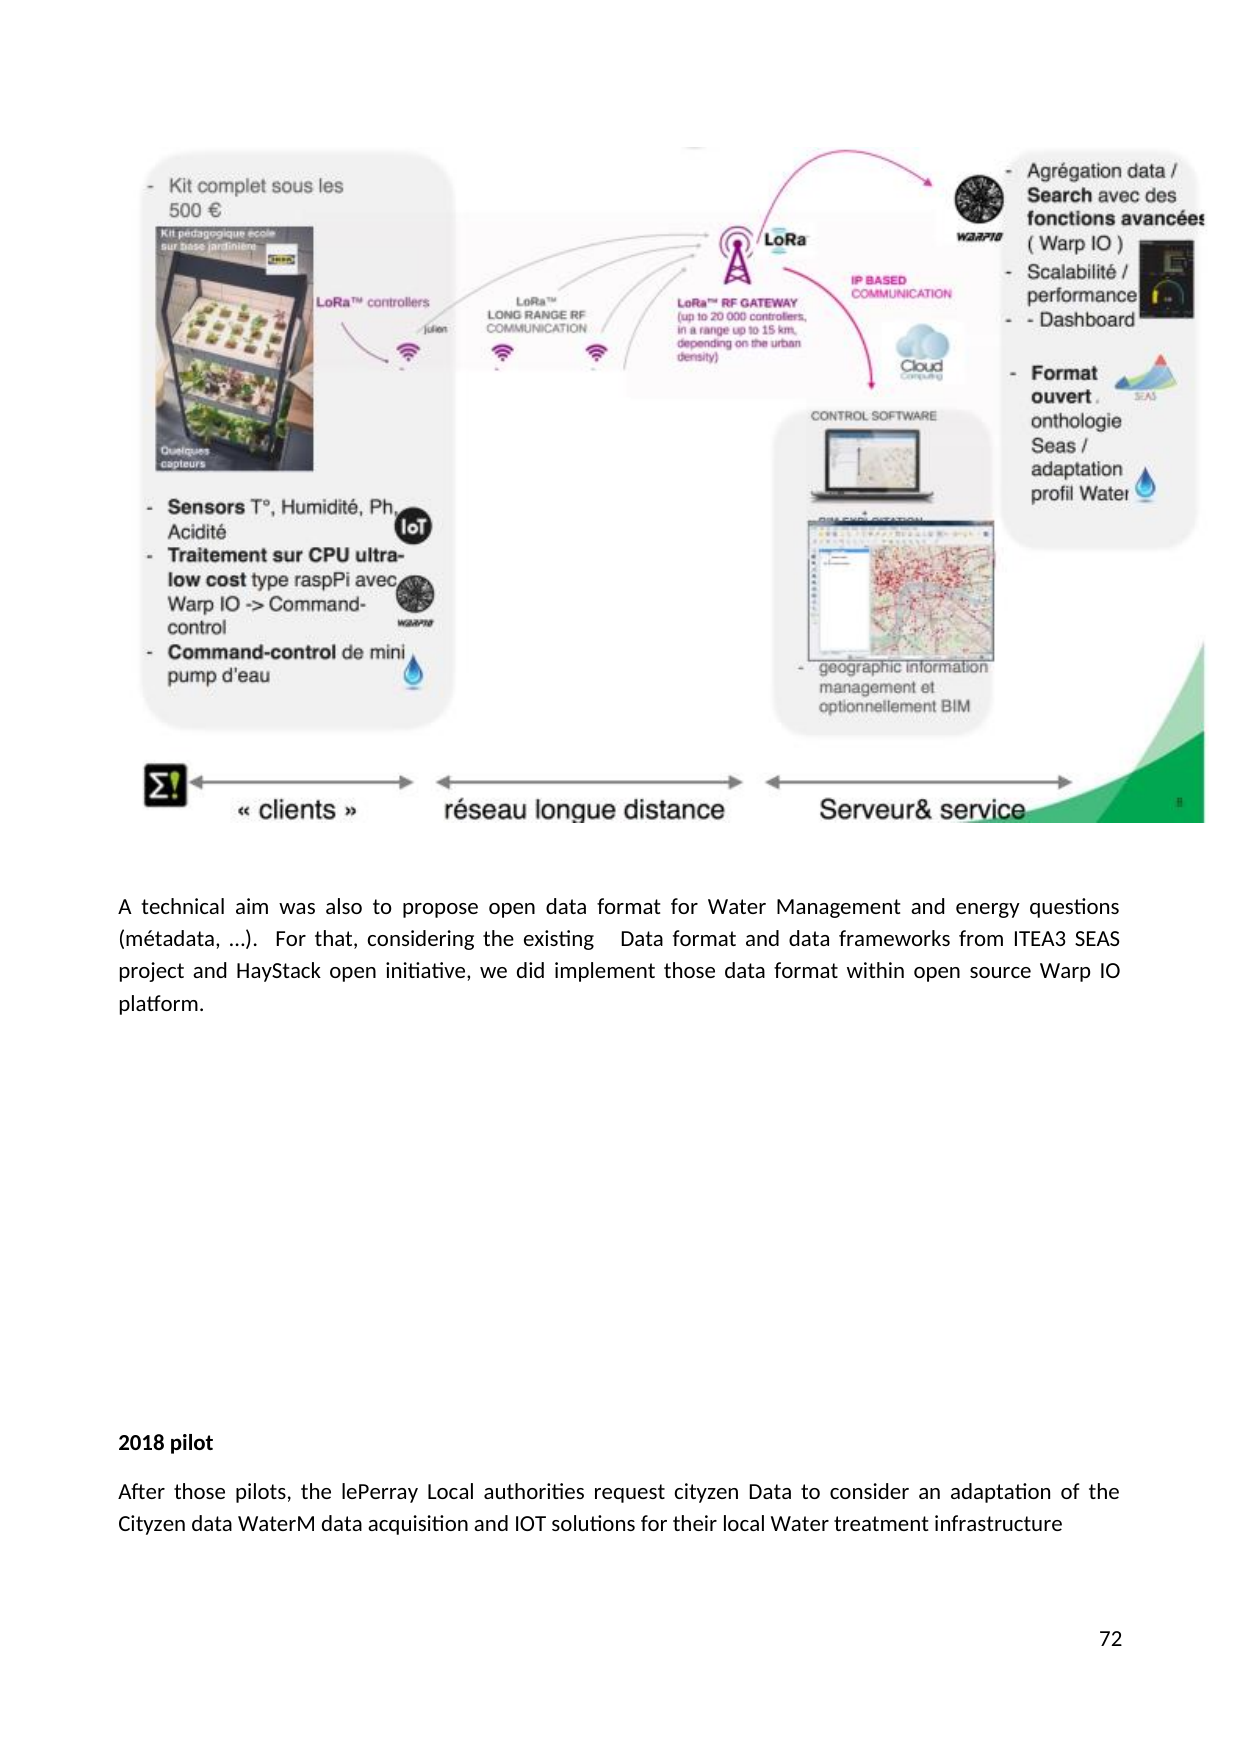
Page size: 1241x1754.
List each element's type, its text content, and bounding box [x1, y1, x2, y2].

text After those pilots, the lePerray Local authorities request cityzen Data to consider an adaptation of the Cityzen data WaterM data acquisition and IOT solutions for their local Water treatment infrastructure [118, 1477, 1122, 1538]
text 2018 pilot [118, 1428, 1122, 1457]
picture [118, 147, 1209, 823]
text A technical aim was also to propose open data format for Water Management and energy questions (métadata, …). For that, considering the existing Data format and data frameworks from ITEA3 SEAS project and HayStack open initiative, we did implement those data format within open source Warp IO platform. [118, 892, 1122, 1017]
